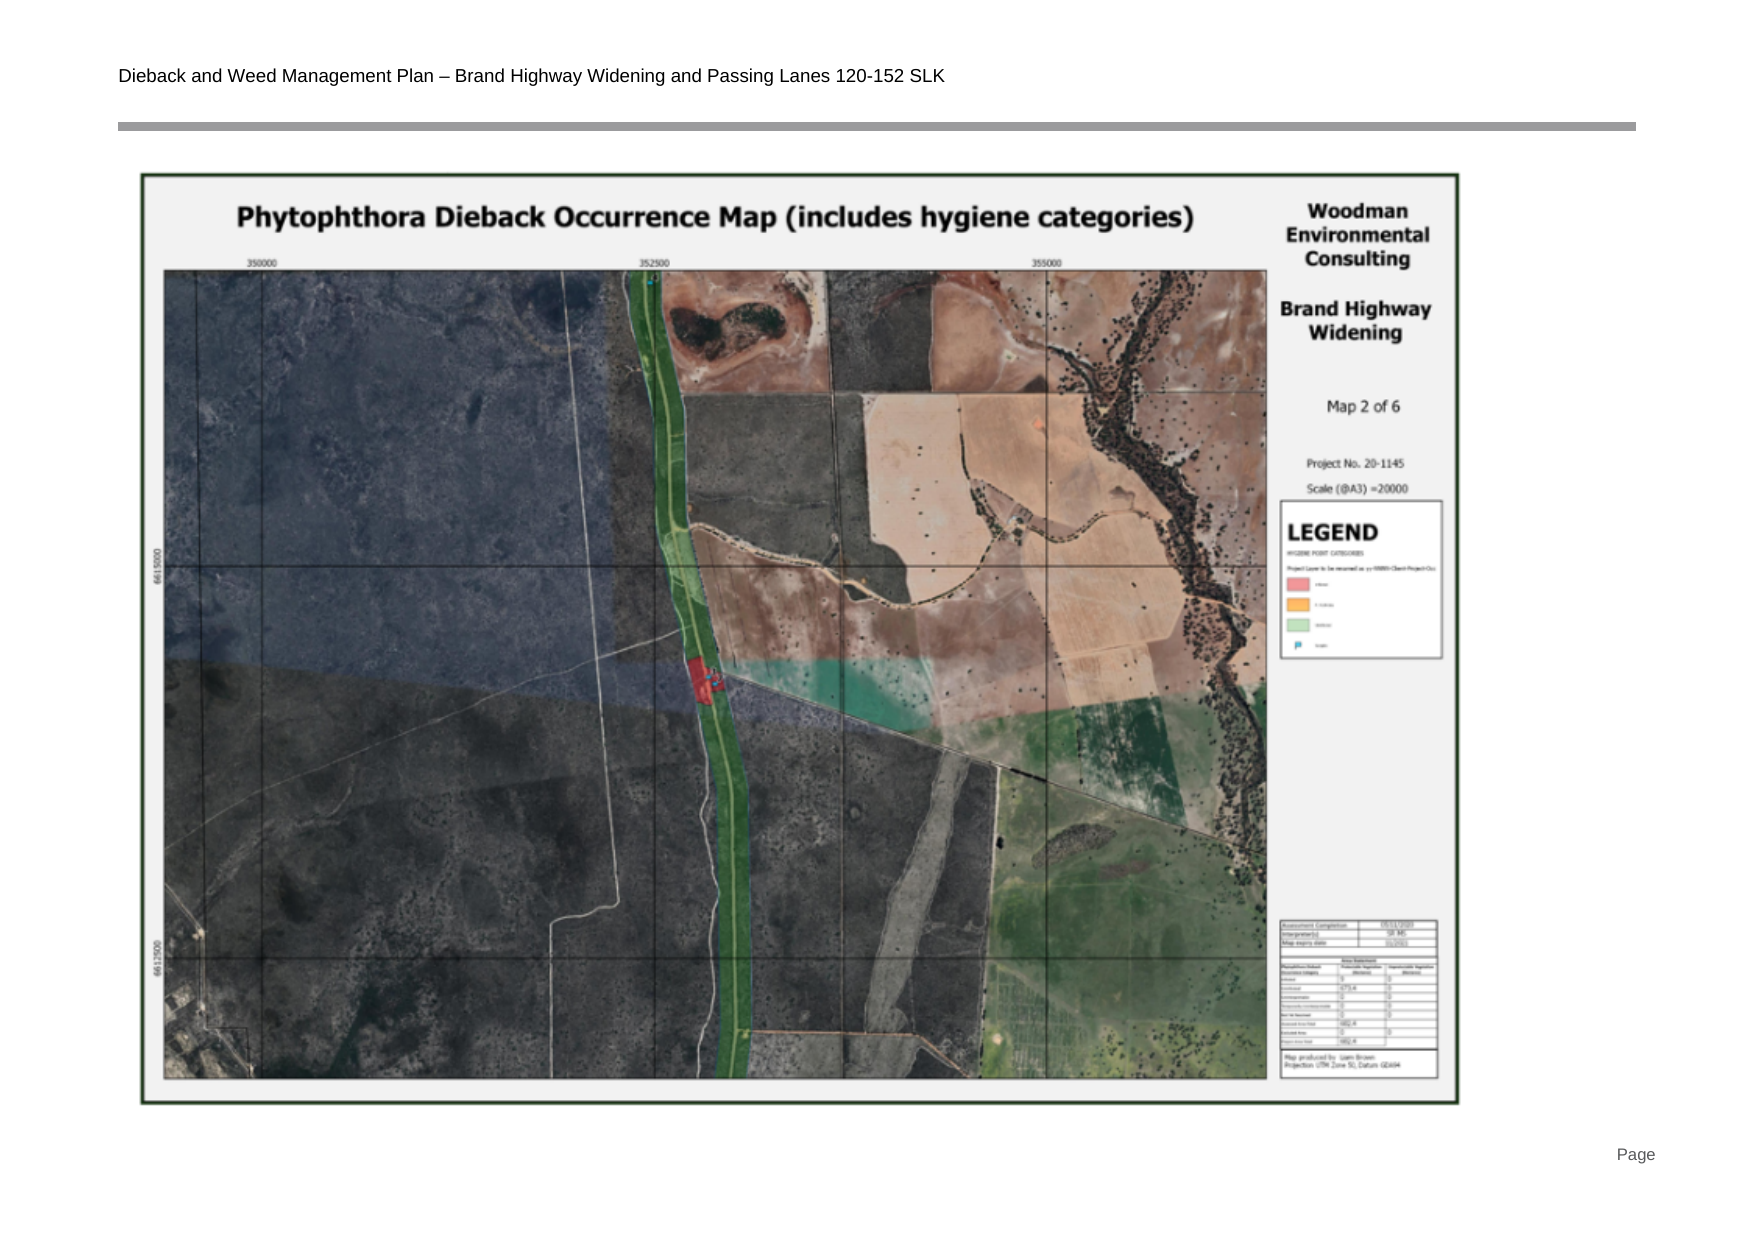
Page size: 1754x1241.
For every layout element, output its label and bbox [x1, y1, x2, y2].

picture [118, 152, 1498, 1123]
